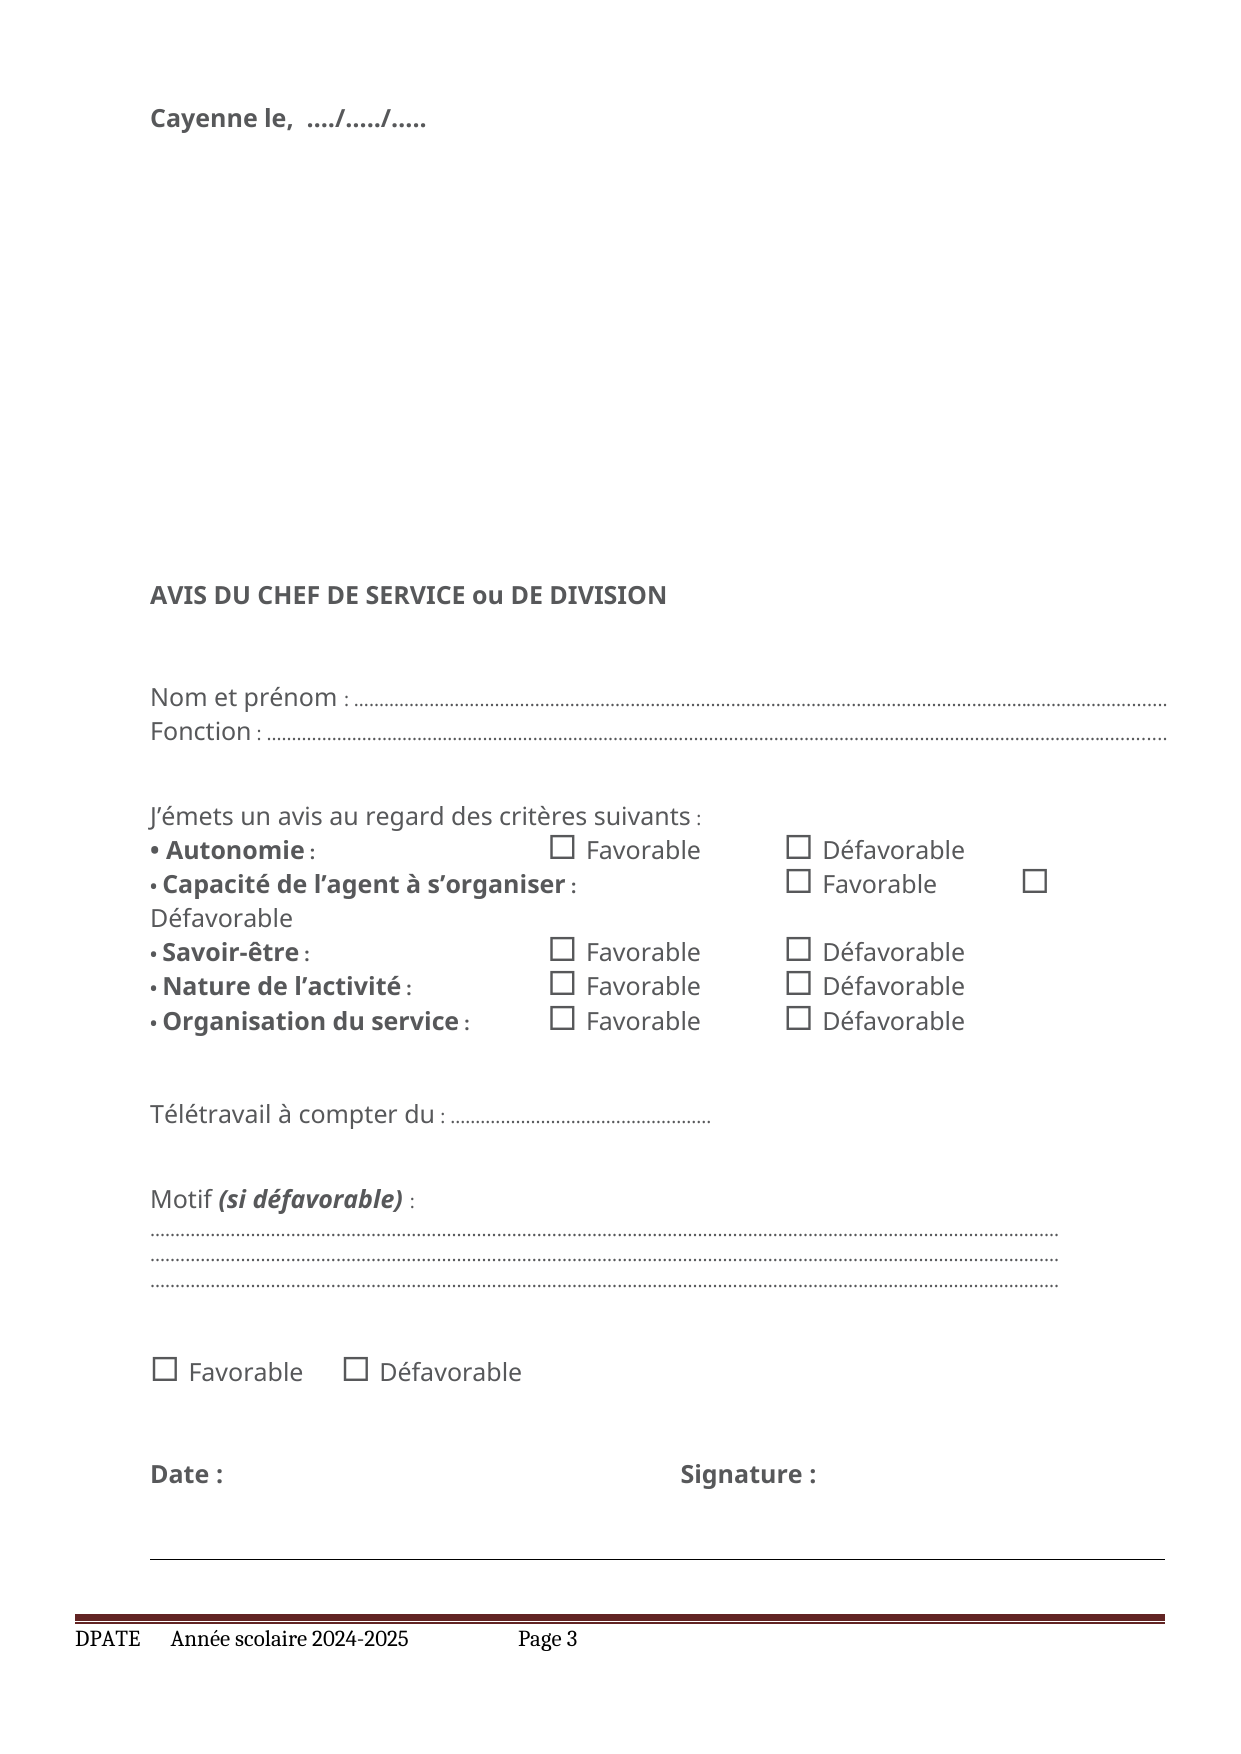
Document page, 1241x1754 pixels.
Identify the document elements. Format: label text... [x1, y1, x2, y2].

list Fonction : ...................................................................................................................................................................... [150, 714, 1165, 748]
list • Autonomie : Favorable Défavorable [150, 833, 1165, 867]
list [150, 1216, 1165, 1321]
list Motif (si défavorable) : [150, 1182, 1165, 1216]
list Favorable Défavorable [150, 1354, 1165, 1389]
list J’émets un avis au regard des critères suivants : [150, 799, 1165, 833]
list • Savoir-être : Favorable Défavorable [150, 935, 1165, 969]
list • Capacité de l’agent à s’organiser : Favorable Défavorable [150, 867, 1165, 935]
list Cayenne le, …./…../….. [150, 101, 1165, 134]
list Date : Signature : [150, 1457, 1165, 1491]
list Télétravail à compter du : .................................................... [150, 1097, 1165, 1131]
list • Nature de l’activité : Favorable Défavorable [150, 969, 1165, 1003]
list Nom et prénom : ...................................................................................................................................... [150, 679, 1165, 714]
list • Organisation du service : Favorable Défavorable [150, 1003, 1165, 1037]
list AVIS DU CHEF DE SERVICE ou DE DIVISION [150, 577, 1165, 611]
